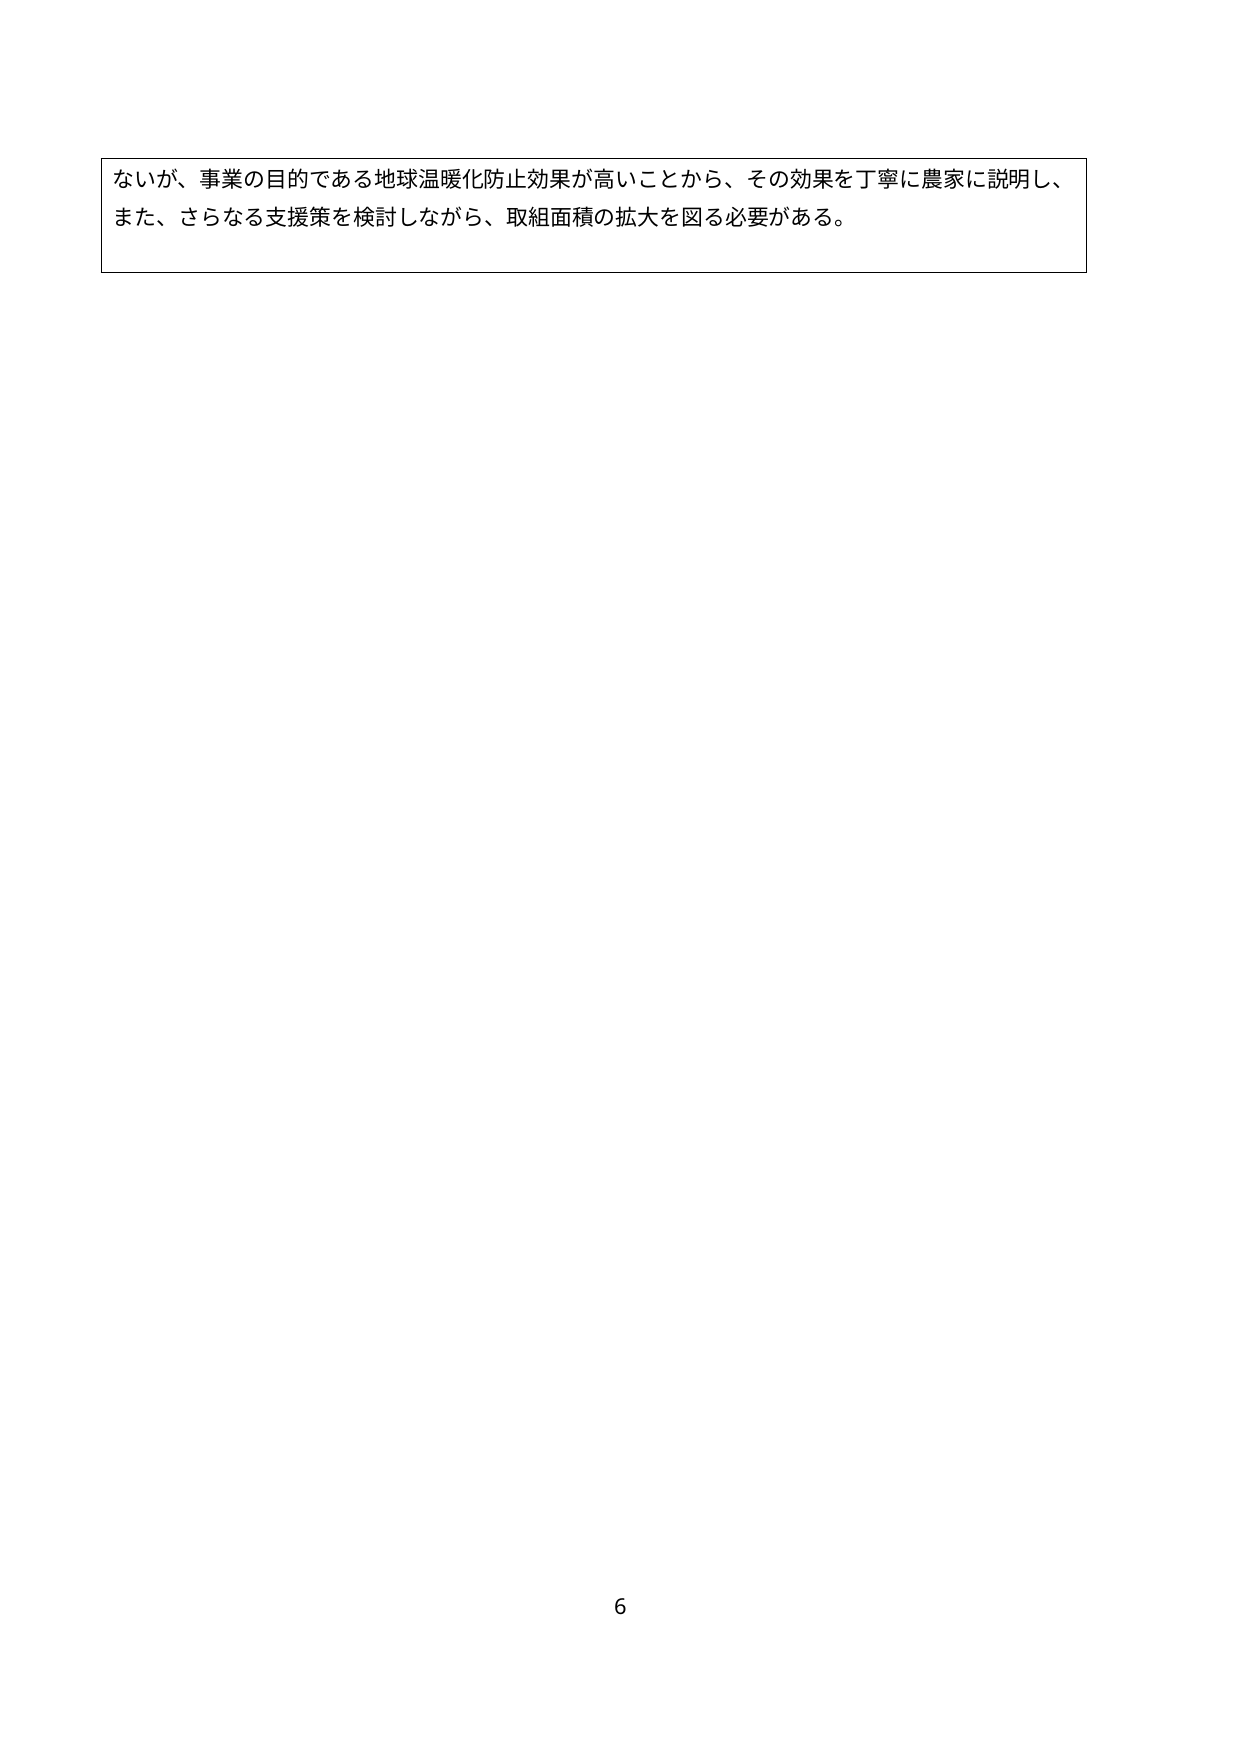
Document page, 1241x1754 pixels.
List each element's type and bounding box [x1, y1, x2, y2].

table_cell [102, 159, 1086, 272]
